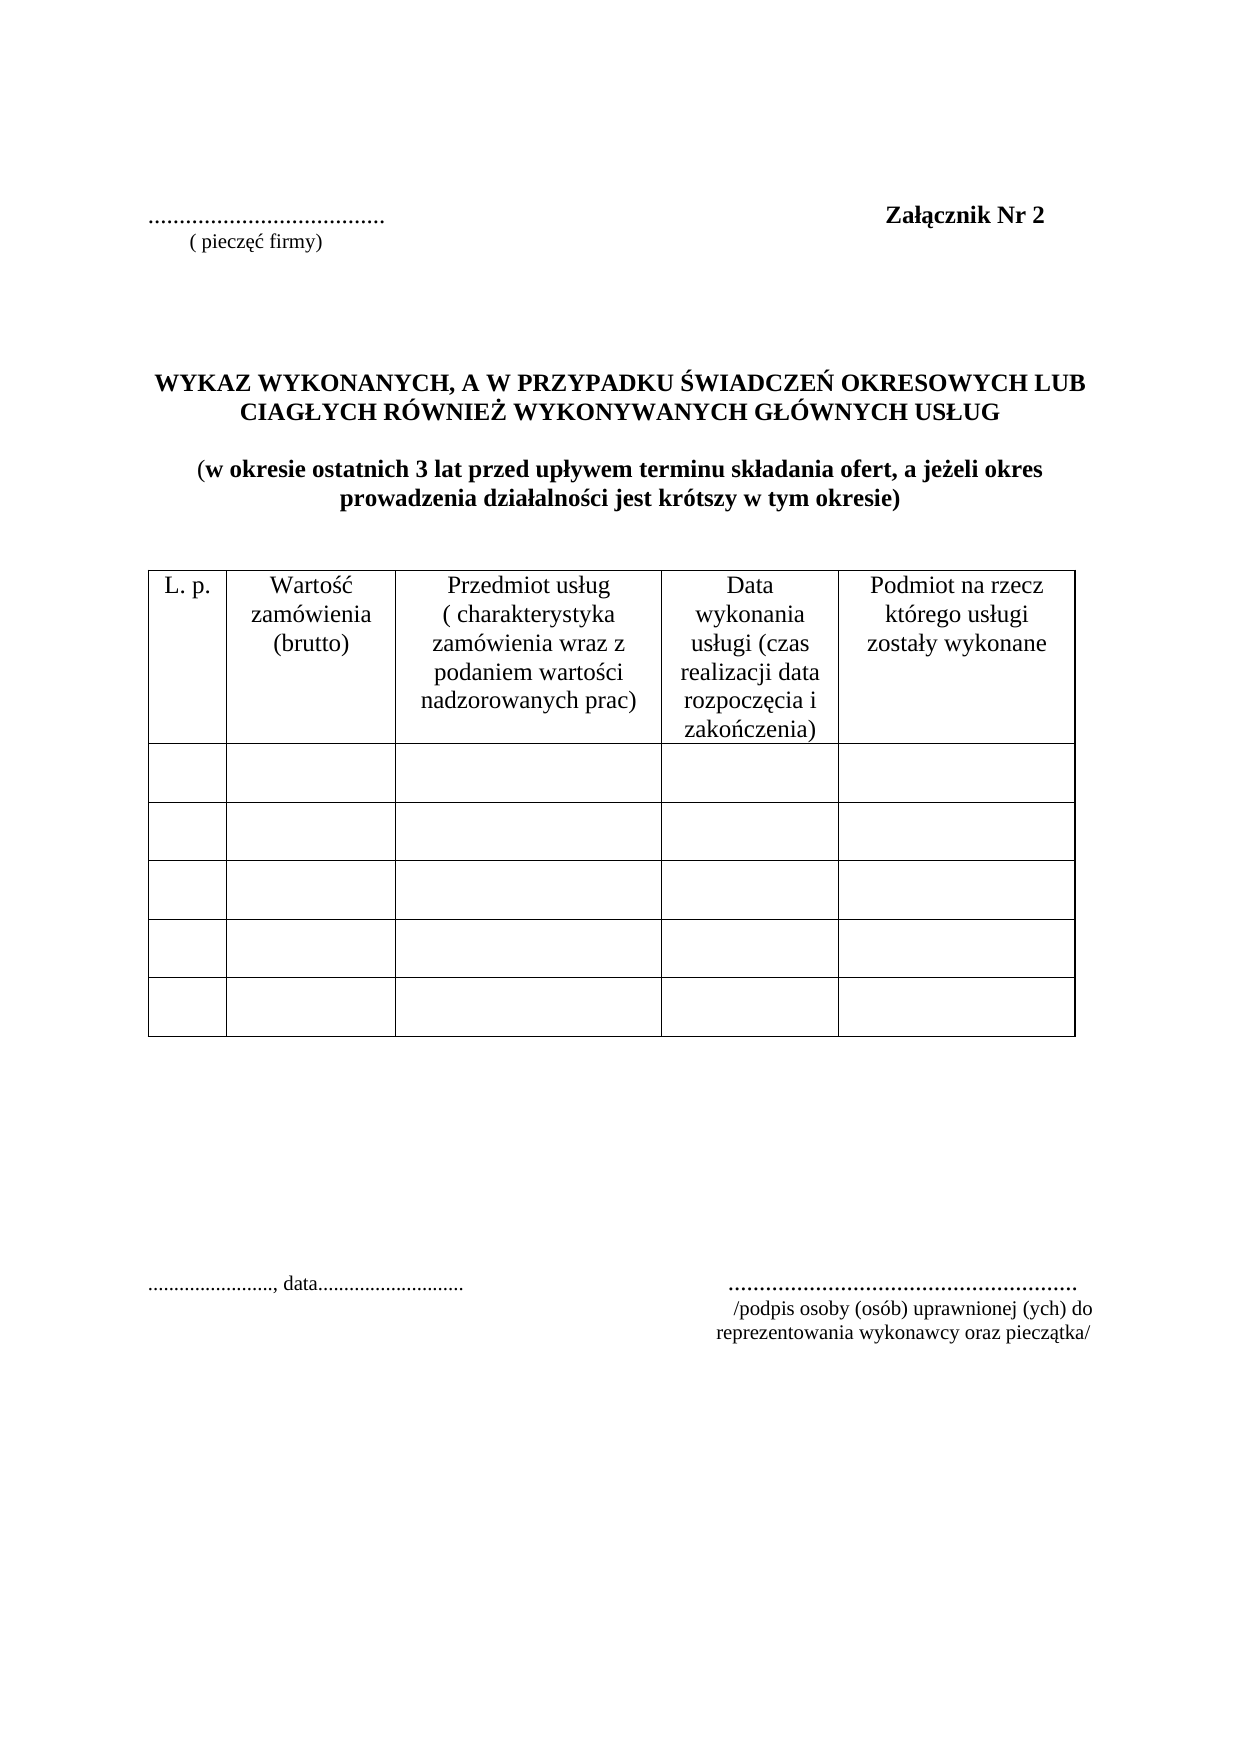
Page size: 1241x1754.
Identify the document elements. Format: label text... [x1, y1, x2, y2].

table_header Podmiot na rzecz którego usługi zostały wykonane [839, 571, 1074, 743]
table_cell [396, 920, 661, 977]
table_cell [227, 861, 395, 919]
table_cell [839, 744, 1074, 802]
table_cell [149, 978, 226, 1036]
text ........................, data............................ ........................................................ [148, 1267, 1093, 1296]
table_cell [227, 978, 395, 1036]
table_cell [227, 920, 395, 977]
table_cell [662, 744, 838, 802]
table_cell [662, 803, 838, 860]
table_cell [839, 861, 1074, 919]
table_cell [662, 861, 838, 919]
table_cell [396, 803, 661, 860]
table_cell [149, 803, 226, 860]
table_header Wartość zamówienia (brutto) [227, 571, 395, 743]
table_cell [227, 744, 395, 802]
table_cell [396, 978, 661, 1036]
table_header Data wykonania usługi (czas realizacji data rozpoczęcia i zakończenia) [662, 571, 838, 743]
table_cell [839, 978, 1074, 1036]
table_cell [149, 744, 226, 802]
table_cell [149, 920, 226, 977]
table_cell [662, 920, 838, 977]
table_cell [396, 744, 661, 802]
table_cell [227, 803, 395, 860]
table_header Przedmiot usług ( charakterystyka zamówienia wraz z podaniem wartości nadzorowanych prac) [396, 571, 661, 743]
table_cell [396, 861, 661, 919]
text (w okresie ostatnich 3 lat przed upływem terminu składania ofert, a jeżeli okres prowadzenia działalności jest krótszy w tym okresie) [148, 454, 1093, 512]
table_cell [149, 861, 226, 919]
table_cell [839, 803, 1074, 860]
text ...................................... Załącznik Nr 2 [148, 200, 1093, 229]
text reprezentowania wykonawcy oraz pieczątka/ [148, 1319, 1093, 1344]
text /podpis osoby (osób) uprawnionej (ych) do [590, 1296, 1093, 1319]
table_cell [662, 978, 838, 1036]
table_header L. p. [149, 571, 226, 743]
table_cell [839, 920, 1074, 977]
text ( pieczęć firmy) [148, 229, 1093, 253]
text WYKAZ WYKONANYCH, A W PRZYPADKU ŚWIADCZEŃ OKRESOWYCH LUB CIAGŁYCH RÓWNIEŻ WYKONYWANYCH GŁÓWNYCH USŁUG [148, 368, 1093, 426]
